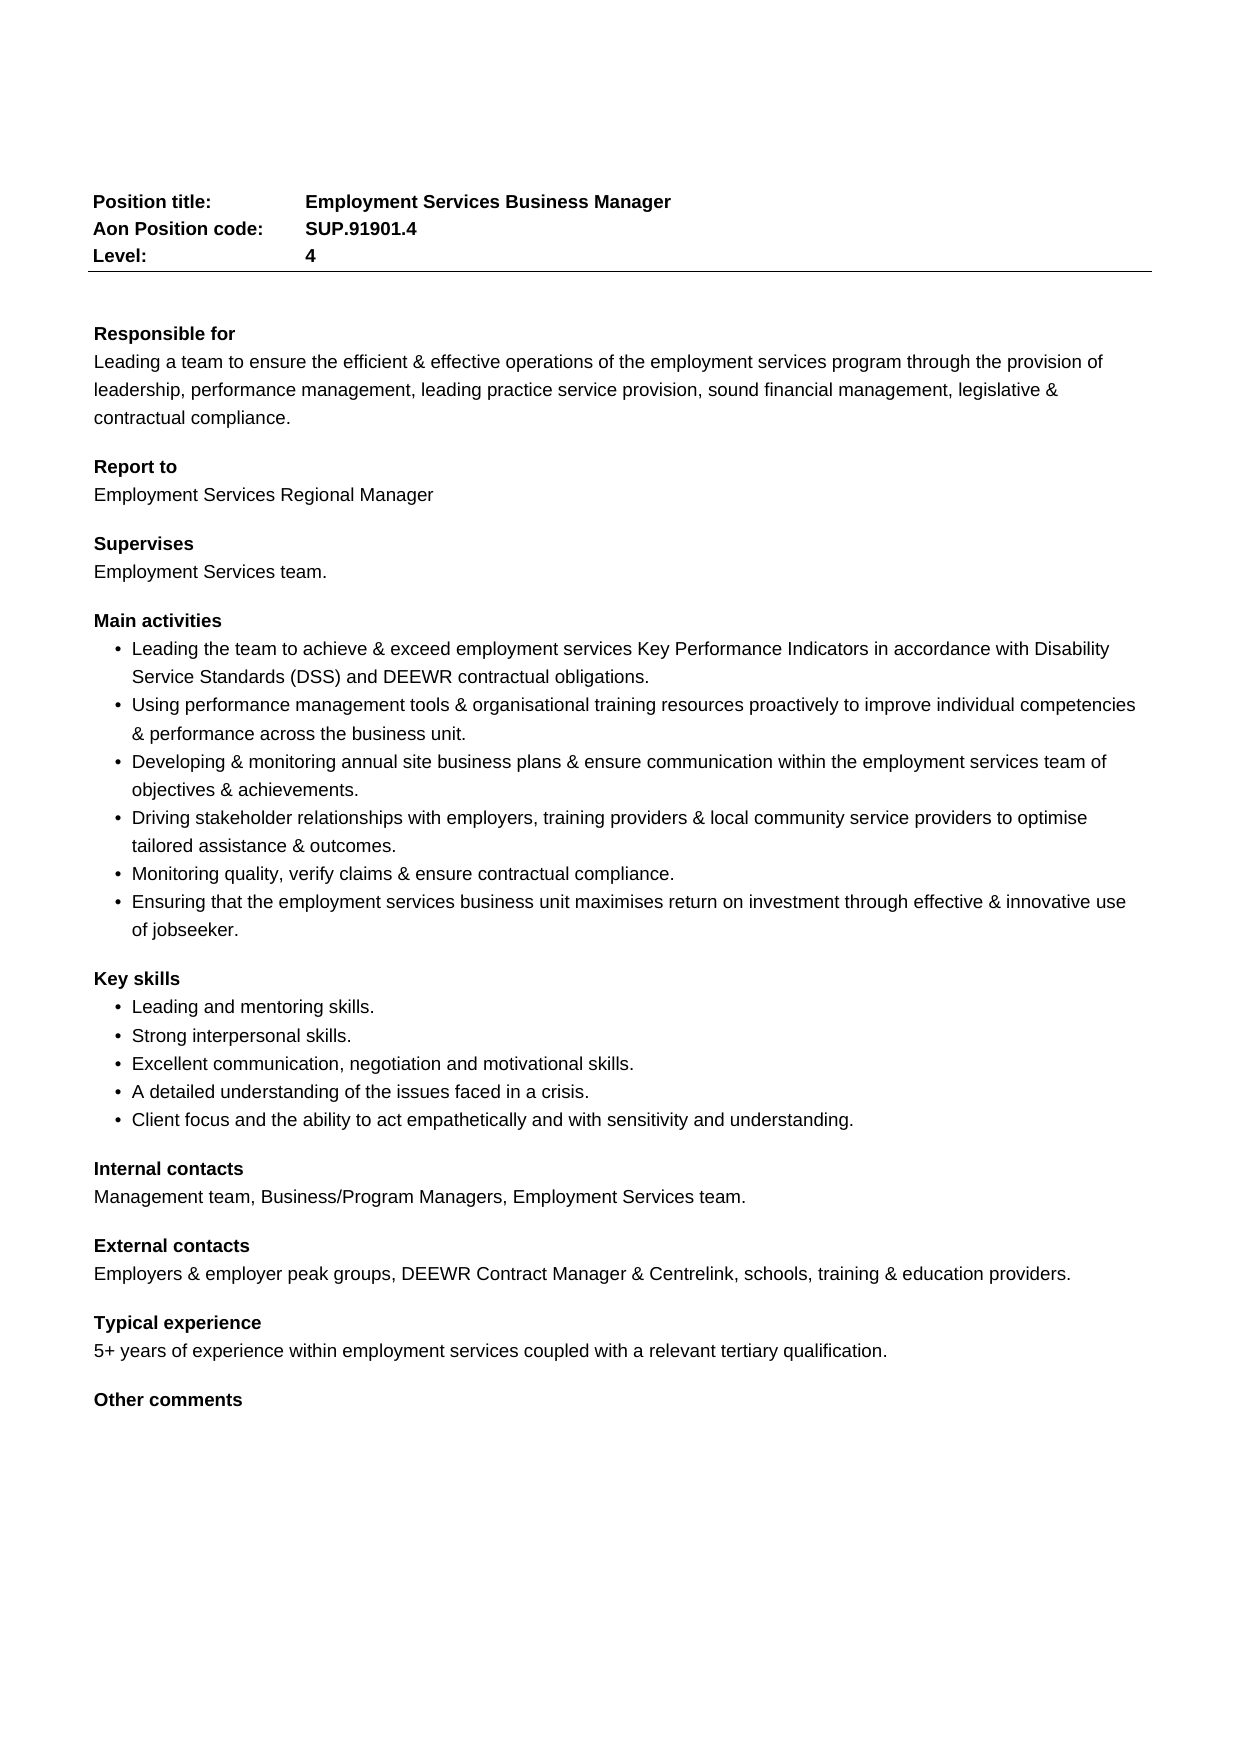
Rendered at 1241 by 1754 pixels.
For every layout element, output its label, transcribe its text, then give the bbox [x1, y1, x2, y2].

list A detailed understanding of the issues faced in a crisis. [114, 1081, 1169, 1102]
text 5+ years of experience within employment services coupled with a relevant tertiary qualification. [94, 1340, 1169, 1362]
list Leading and mentoring skills. [114, 996, 1169, 1018]
subtitle Internal contacts [94, 1158, 1169, 1179]
subtitle Main activities [94, 610, 1169, 631]
text Responsible for [94, 322, 1169, 344]
text & performance across the business unit. [132, 722, 1169, 744]
subtitle Typical experience [94, 1312, 1169, 1333]
subtitle Report to [94, 456, 1169, 477]
text Position title: Employment Services Business Manager Aon Position code: SUP.91901.4 [93, 191, 672, 239]
list Client focus and the ability to act empathetically and with sensitivity and understanding. [114, 1109, 1169, 1130]
subtitle Key skills [94, 968, 1169, 990]
list Developing & monitoring annual site business plans & ensure communication within the employment services team of objectives & achievements. [114, 751, 1107, 800]
list Leading the team to achieve & exceed employment services Key Performance Indicators in accordance with Disability Service Standards (DSS) and DEEWR contractual obligations. [114, 638, 1110, 688]
subtitle Other comments [94, 1389, 1169, 1411]
list Driving stakeholder relationships with employers, training providers & local community service providers to optimise tailored assistance & outcomes. [114, 807, 1088, 856]
text Employers & employer peak groups, DEEWR Contract Manager & Centrelink, schools, training & education providers. [94, 1263, 1169, 1284]
subtitle Supervises [94, 533, 1169, 554]
list Monitoring quality, verify claims & ensure contractual compliance. [114, 863, 1169, 884]
text Leading a team to ensure the efficient & effective operations of the employment services program through the provision of leadership, performance management, leading practice service provision, sound financial management, legislative & contractual compliance. [94, 351, 1122, 428]
list Using performance management tools & organisational training resources proactively to improve individual competencies [114, 694, 1169, 716]
list Ensuring that the employment services business unit maximises return on investment through effective & innovative use of jobseeker. [114, 891, 1127, 941]
text Employment Services team. [94, 561, 1169, 582]
list Strong interpersonal skills. [114, 1024, 1169, 1046]
subtitle External contacts [94, 1235, 1169, 1256]
text Employment Services Regional Manager [94, 484, 1169, 505]
text Management team, Business/Program Managers, Employment Services team. [94, 1186, 1169, 1207]
list Excellent communication, negotiation and motivational skills. [114, 1053, 1169, 1074]
text Level: 4 [93, 244, 1169, 266]
